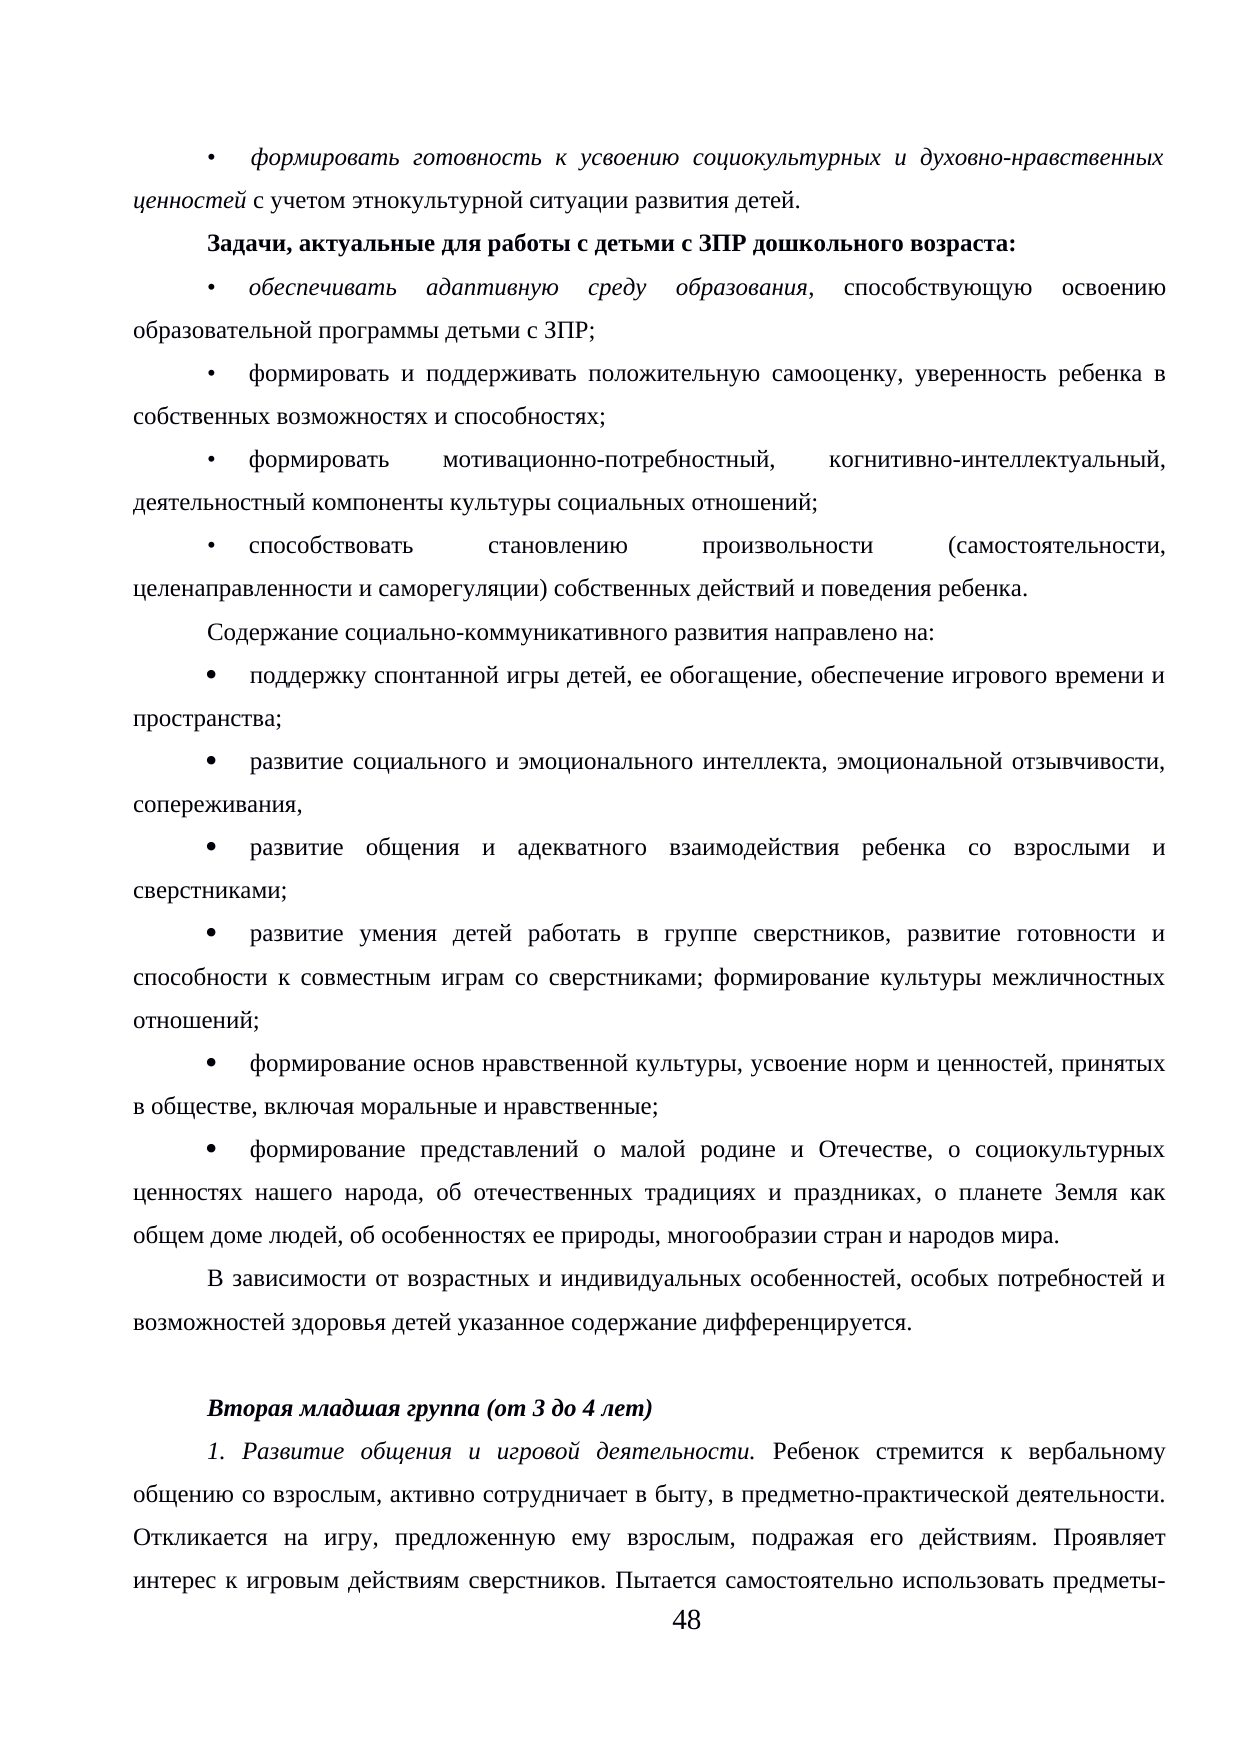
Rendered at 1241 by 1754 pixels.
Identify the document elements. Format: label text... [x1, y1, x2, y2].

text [133, 1436, 1166, 1594]
text Вторая младшая группа (от 3 до 4 лет) [133, 1393, 1166, 1422]
list формировать мотивационно-потребностный, когнитивно-интеллектуальный, деятельностный компоненты культуры социальных отношений; [133, 444, 1166, 516]
list способствовать становлению произвольности (самостоятельности, целенаправленности и саморегуляции) собственных действий и поведения ребенка. [133, 530, 1166, 602]
list развитие социального и эмоционального интеллекта, эмоциональной отзывчивости, сопереживания, [133, 746, 1166, 818]
list развитие общения и адекватного взаимодействия ребенка со взрослыми и сверстниками; [133, 832, 1166, 904]
list поддержку спонтанной игры детей, ее обогащение, обеспечение игрового времени и пространства; [133, 660, 1166, 732]
list В зависимости от возрастных и индивидуальных особенностей, особых потребностей и возможностей здоровья детей указанное содержание дифференцируется. [133, 1263, 1166, 1335]
list формирование представлений о малой родине и Отечестве, о социокультурных ценностях нашего народа, об отечественных традициях и праздниках, о планете Земля как общем доме людей, об особенностях ее природы, многообразии стран и народов мира. [133, 1134, 1166, 1249]
list формирование основ нравственной культуры, усвоение норм и ценностей, принятых в обществе, включая моральные и нравственные; [133, 1048, 1166, 1120]
list формировать и поддерживать положительную самооценку, уверенность ребенка в собственных возможностях и способностях; [133, 358, 1166, 430]
list развитие умения детей работать в группе сверстников, развитие готовности и способности к совместным играм со сверстниками; формирование культуры межличностных отношений; [133, 918, 1166, 1033]
text Содержание социально-коммуникативного развития направлено на: [133, 617, 1166, 645]
list обеспечивать адаптивную среду образования, способствующую освоению образовательной программы детьми с ЗПР; [133, 272, 1166, 343]
text Задачи, актуальные для работы с детьми с ЗПР дошкольного возраста: [133, 228, 1166, 257]
list формировать готовность к усвоению социокультурных и духовно-нравственных ценностей с учетом этнокультурной ситуации развития детей. [133, 142, 1166, 214]
